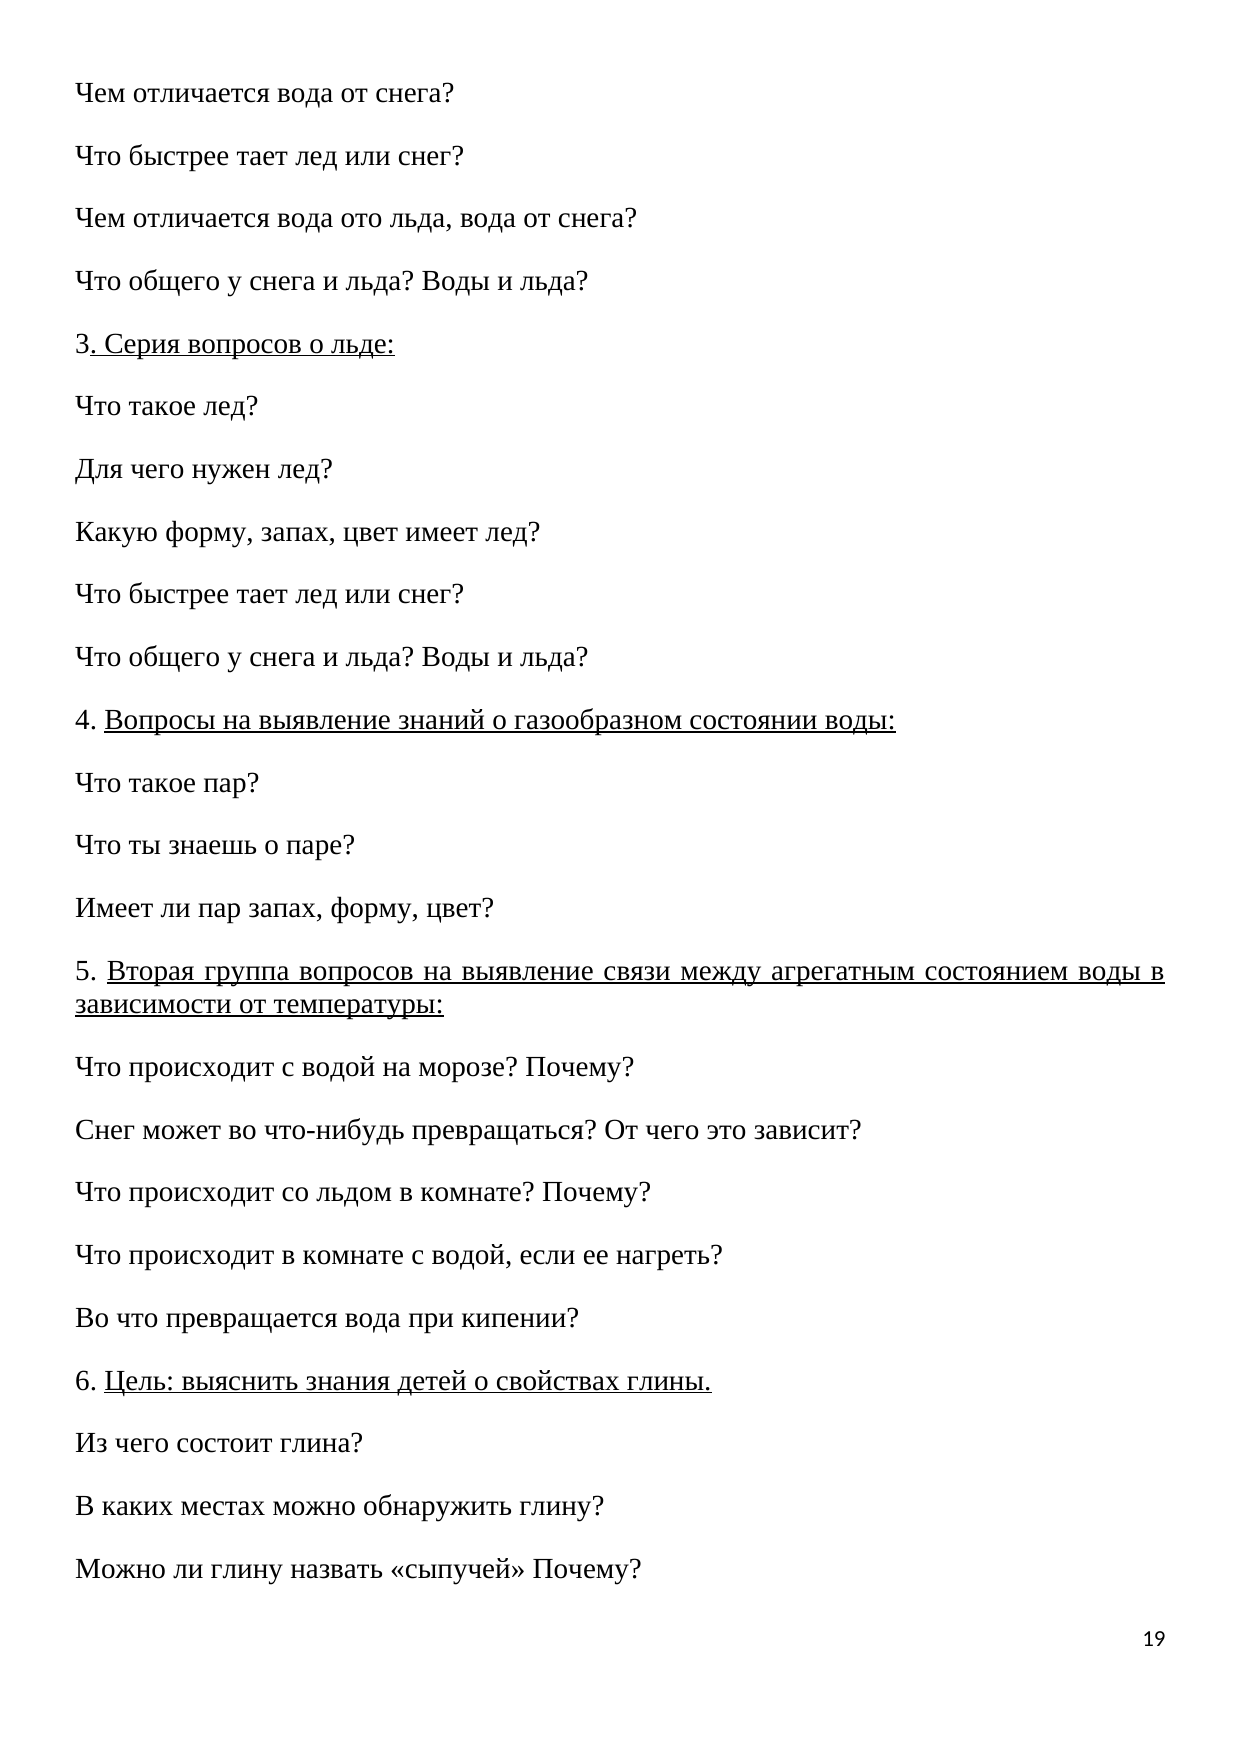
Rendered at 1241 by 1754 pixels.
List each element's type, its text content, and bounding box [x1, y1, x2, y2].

text Чем отличается вода ото льда, вода от снега? [75, 200, 1165, 234]
text Чем отличается вода от снега? [75, 75, 1165, 108]
text Что общего у снега и льда? Воды и льда? [75, 263, 1165, 297]
text В каких местах можно обнаружить глину? [75, 1488, 1165, 1522]
text Снег может во что-нибудь превращаться? От чего это зависит? [75, 1112, 1165, 1145]
text Какую форму, запах, цвет имеет лед? [75, 514, 1165, 547]
text Что ты знаешь о паре? [75, 827, 1165, 861]
text Можно ли глину назвать «сыпучей» Почему? [75, 1551, 1165, 1584]
text 6. Цель: выяснить знания детей о свойствах глины. [75, 1363, 1165, 1396]
text 3. Серия вопросов о льде: [75, 326, 1165, 359]
text 5. Вторая группа вопросов на выявление связи между агрегатным состоянием воды в зависимости от температуры: [75, 953, 1165, 1020]
text Что происходит в комнате с водой, если ее нагреть? [75, 1237, 1165, 1271]
text Для чего нужен лед? [75, 451, 1165, 485]
text Что такое лед? [75, 388, 1165, 422]
text Что общего у снега и льда? Воды и льда? [75, 639, 1165, 673]
text Что происходит с водой на морозе? Почему? [75, 1049, 1165, 1083]
text 4. Вопросы на выявление знаний о газообразном состоянии воды: [75, 702, 1165, 736]
text Во что превращается вода при кипении? [75, 1300, 1165, 1333]
text Что происходит со льдом в комнате? Почему? [75, 1174, 1165, 1208]
text Имеет ли пар запах, форму, цвет? [75, 890, 1165, 924]
text Что такое пар? [75, 765, 1165, 798]
text Что быстрее тает лед или снег? [75, 577, 1165, 610]
text Из чего состоит глина? [75, 1425, 1165, 1459]
text Что быстрее тает лед или снег? [75, 138, 1165, 171]
